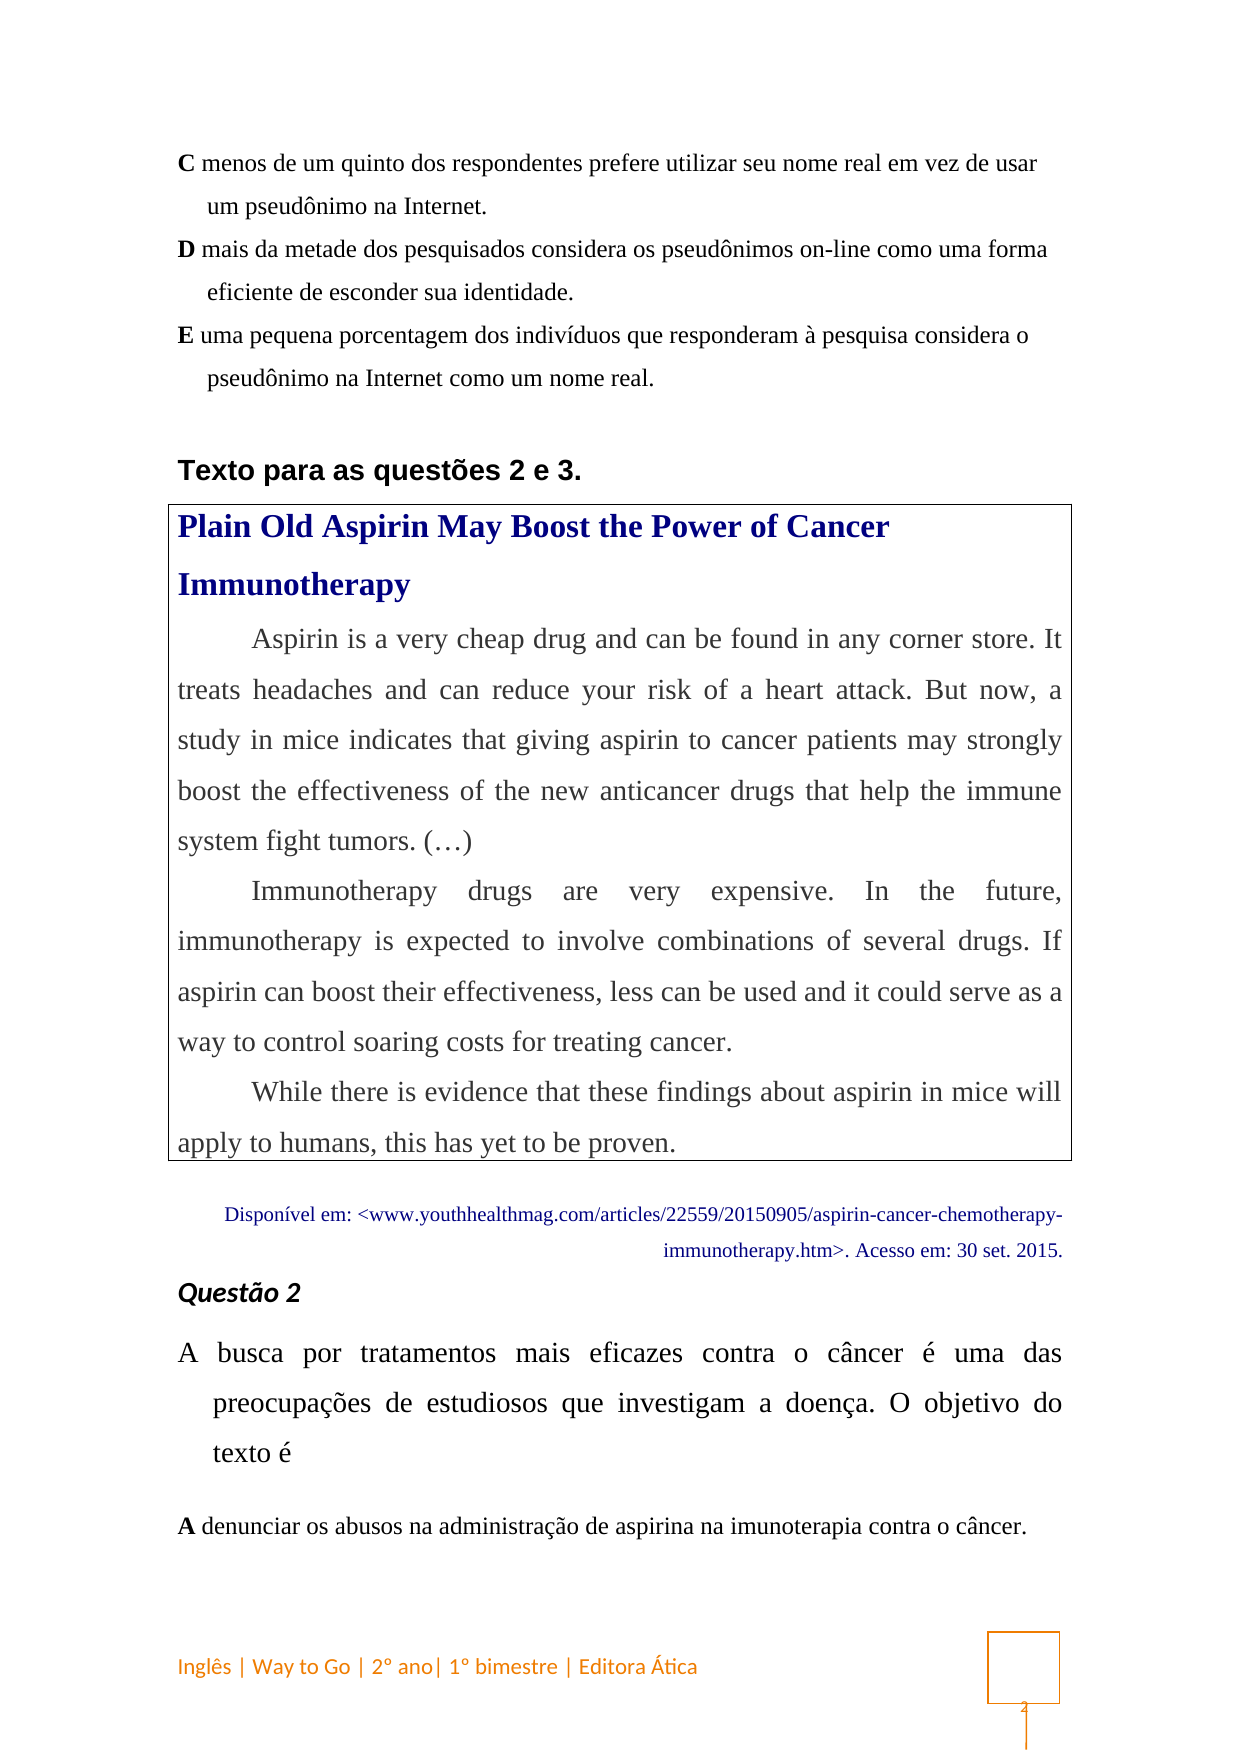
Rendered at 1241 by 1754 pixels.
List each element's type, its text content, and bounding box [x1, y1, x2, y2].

text Immunotherapy drugs are very expensive. In the future, immunotherapy is expected to involve combinations of several drugs. If aspirin can boost their effectiveness, less can be used and it could serve as a way to control soaring costs for treating cancer. [169, 870, 1071, 1058]
text Questão 2 [177, 1274, 1063, 1310]
text Disponível em: <www.youthhealthmag.com/articles/22559/20150905/aspirin-cancer-chemotherapy-immunotherapy.htm>. Acesso em: 30 set. 2015. [177, 1202, 1063, 1262]
text Aspirin is a very cheap drug and can be found in any corner store. It treats headaches and can reduce your risk of a heart attack. But now, a study in mice indicates that giving aspirin to cancer patients may strongly boost the effectiveness of the new anticancer drugs that help the immune system fight tumors. (…) [169, 618, 1071, 856]
text Plain Old Aspirin May Boost the Power of Cancer Immunotherapy [169, 505, 1071, 602]
text Texto para as questões 2 e 3. [177, 453, 1063, 487]
text C menos de um quinto dos respondentes prefere utilizar seu nome real em vez de usar um pseudônimo na Internet. [177, 148, 1063, 219]
text A denunciar os abusos na administração de aspirina na imunoterapia contra o câncer. [177, 1511, 1063, 1539]
text A busca por tratamentos mais eficazes contra o câncer é uma das preocupações de estudiosos que investigam a doença. O objetivo do texto é [177, 1335, 1063, 1469]
text D mais da metade dos pesquisados considera os pseudônimos on-line como uma forma eficiente de esconder sua identidade. [177, 234, 1063, 306]
text E uma pequena porcentagem dos indivíduos que responderam à pesquisa considera o pseudônimo na Internet como um nome real. [177, 320, 1063, 392]
text While there is evidence that these findings about aspirin in mice will apply to humans, this has yet to be proven. [169, 1071, 1071, 1160]
